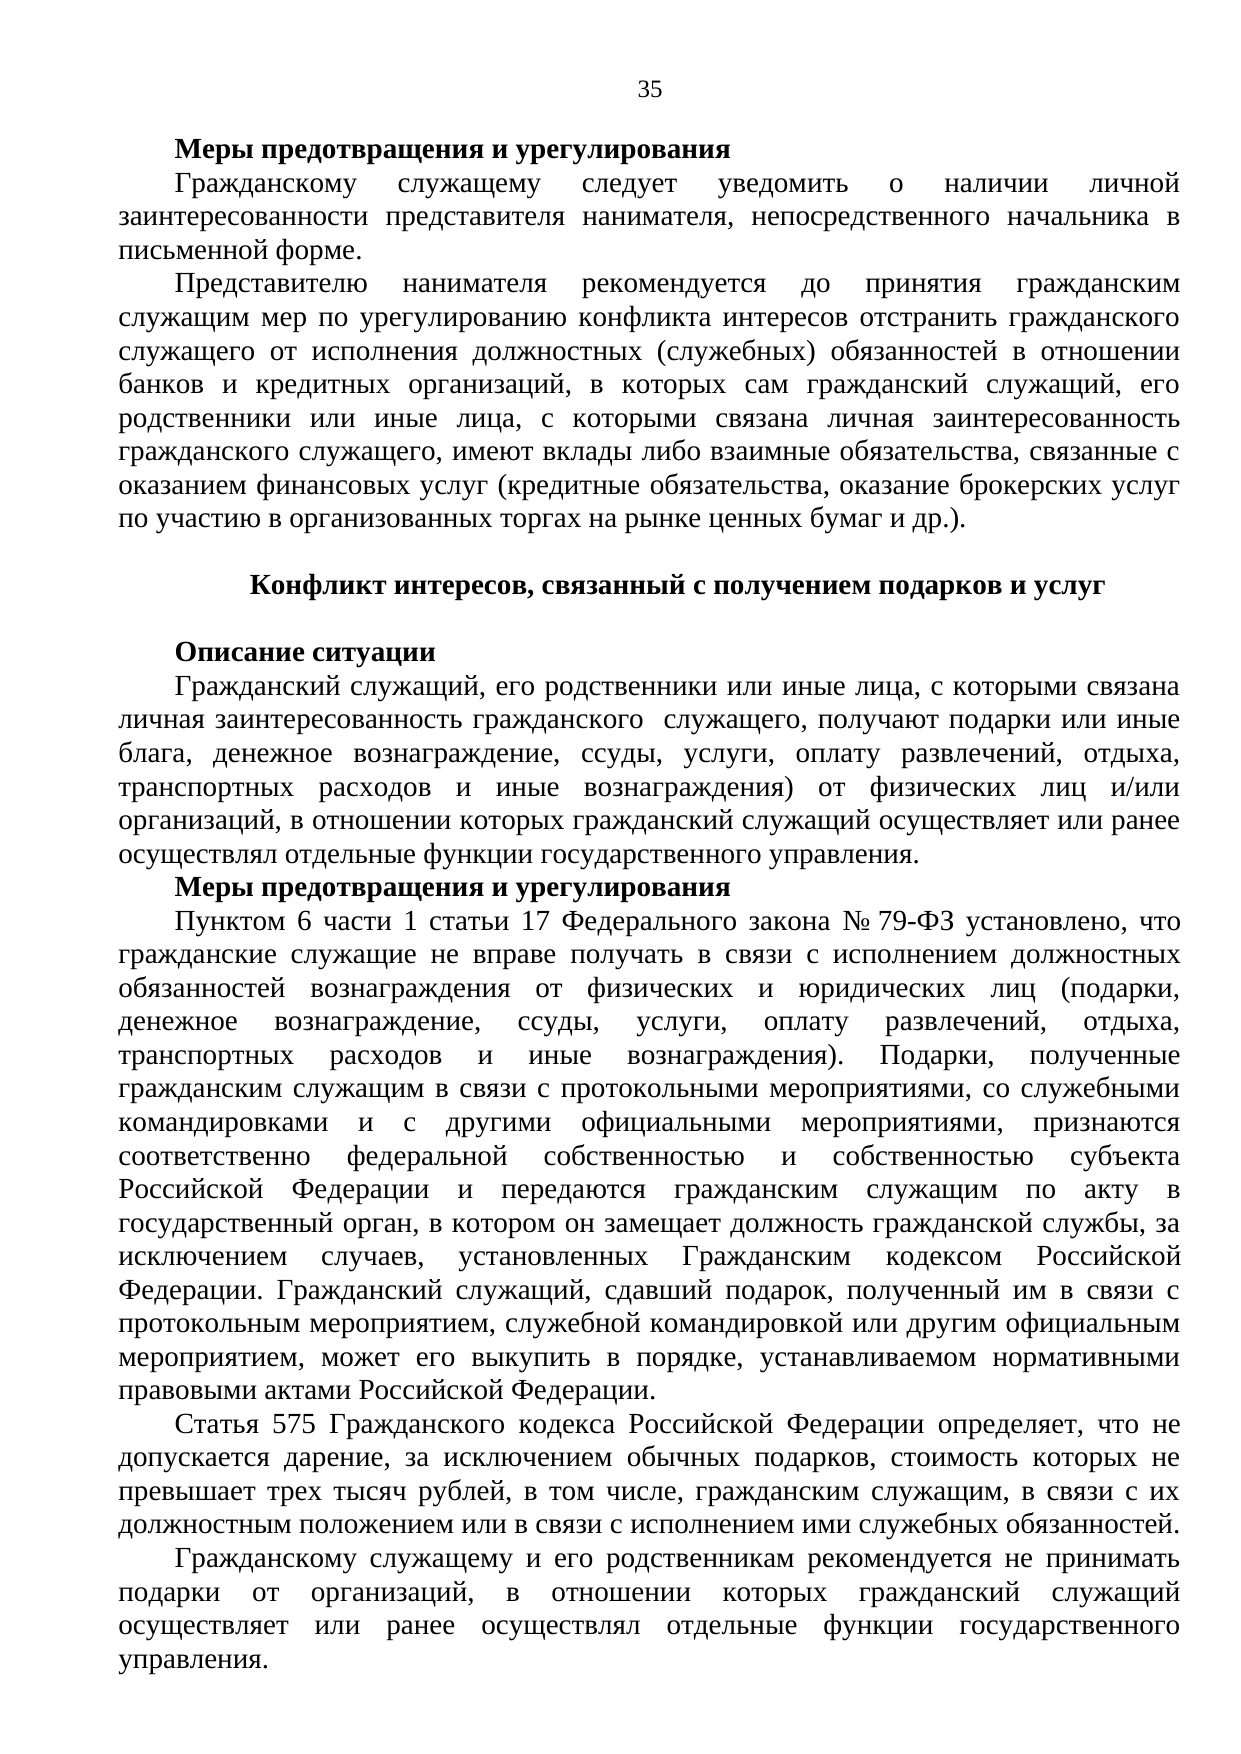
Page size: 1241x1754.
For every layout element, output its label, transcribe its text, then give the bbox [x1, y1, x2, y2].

text Гражданский служащий, его родственники или иные лица, с которыми связана личная заинтересованность гражданского служащего, получают подарки или иные блага, денежное вознаграждение, ссуды, услуги, оплату развлечений, отдыха, транспортных расходов и иные вознаграждения) от физических лиц и/или организаций, в отношении которых гражданский служащий осуществляет или ранее осуществлял отдельные функции государственного управления. [118, 668, 1181, 869]
text Пунктом 6 части 1 статьи 17 Федерального закона № 79-ФЗ установлено, что гражданские служащие не вправе получать в связи с исполнением должностных обязанностей вознаграждения от физических и юридических лиц (подарки, денежное вознаграждение, ссуды, услуги, оплату развлечений, отдыха, транспортных расходов и иные вознаграждения). Подарки, полученные гражданским служащим в связи с протокольными мероприятиями, со служебными командировками и с другими официальными мероприятиями, признаются соответственно федеральной собственностью и собственностью субъекта Российской Федерации и передаются гражданским служащим по акту в государственный орган, в котором он замещает должность гражданской службы, за исключением случаев, установленных Гражданским кодексом Российской Федерации. Гражданский служащий, сдавший подарок, полученный им в связи с протокольным мероприятием, служебной командировкой или другим официальным мероприятием, может его выкупить в порядке, устанавливаемом нормативными правовыми актами Российской Федерации. [118, 903, 1181, 1406]
text Гражданскому служащему и его родственникам рекомендуется не принимать подарки от организаций, в отношении которых гражданский служащий осуществляет или ранее осуществлял отдельные функции государственного управления. [118, 1540, 1181, 1674]
text Статья 575 Гражданского кодекса Российской Федерации определяет, что не допускается дарение, за исключением обычных подарков, стоимость которых не превышает трех тысяч рублей, в том числе, гражданским служащим, в связи с их должностным положением или в связи с исполнением ими служебных обязанностей. [118, 1406, 1181, 1540]
text Меры предотвращения и урегулирования [118, 131, 1181, 165]
text Конфликт интересов, связанный с получением подарков и услуг [118, 567, 1181, 601]
text Меры предотвращения и урегулирования [118, 869, 1181, 903]
text Представителю нанимателя рекомендуется до принятия гражданским служащим мер по урегулированию конфликта интересов отстранить гражданского служащего от исполнения должностных (служебных) обязанностей в отношении банков и кредитных организаций, в которых сам гражданский служащий, его родственники или иные лица, с которыми связана личная заинтересованность гражданского служащего, имеют вклады либо взаимные обязательства, связанные с оказанием финансовых услуг (кредитные обязательства, оказание брокерских услуг по участию в организованных торгах на рынке ценных бумаг и др.). [118, 266, 1181, 534]
text Описание ситуации [118, 634, 1181, 668]
text Гражданскому служащему следует уведомить о наличии личной заинтересованности представителя нанимателя, непосредственного начальника в письменной форме. [118, 165, 1181, 266]
